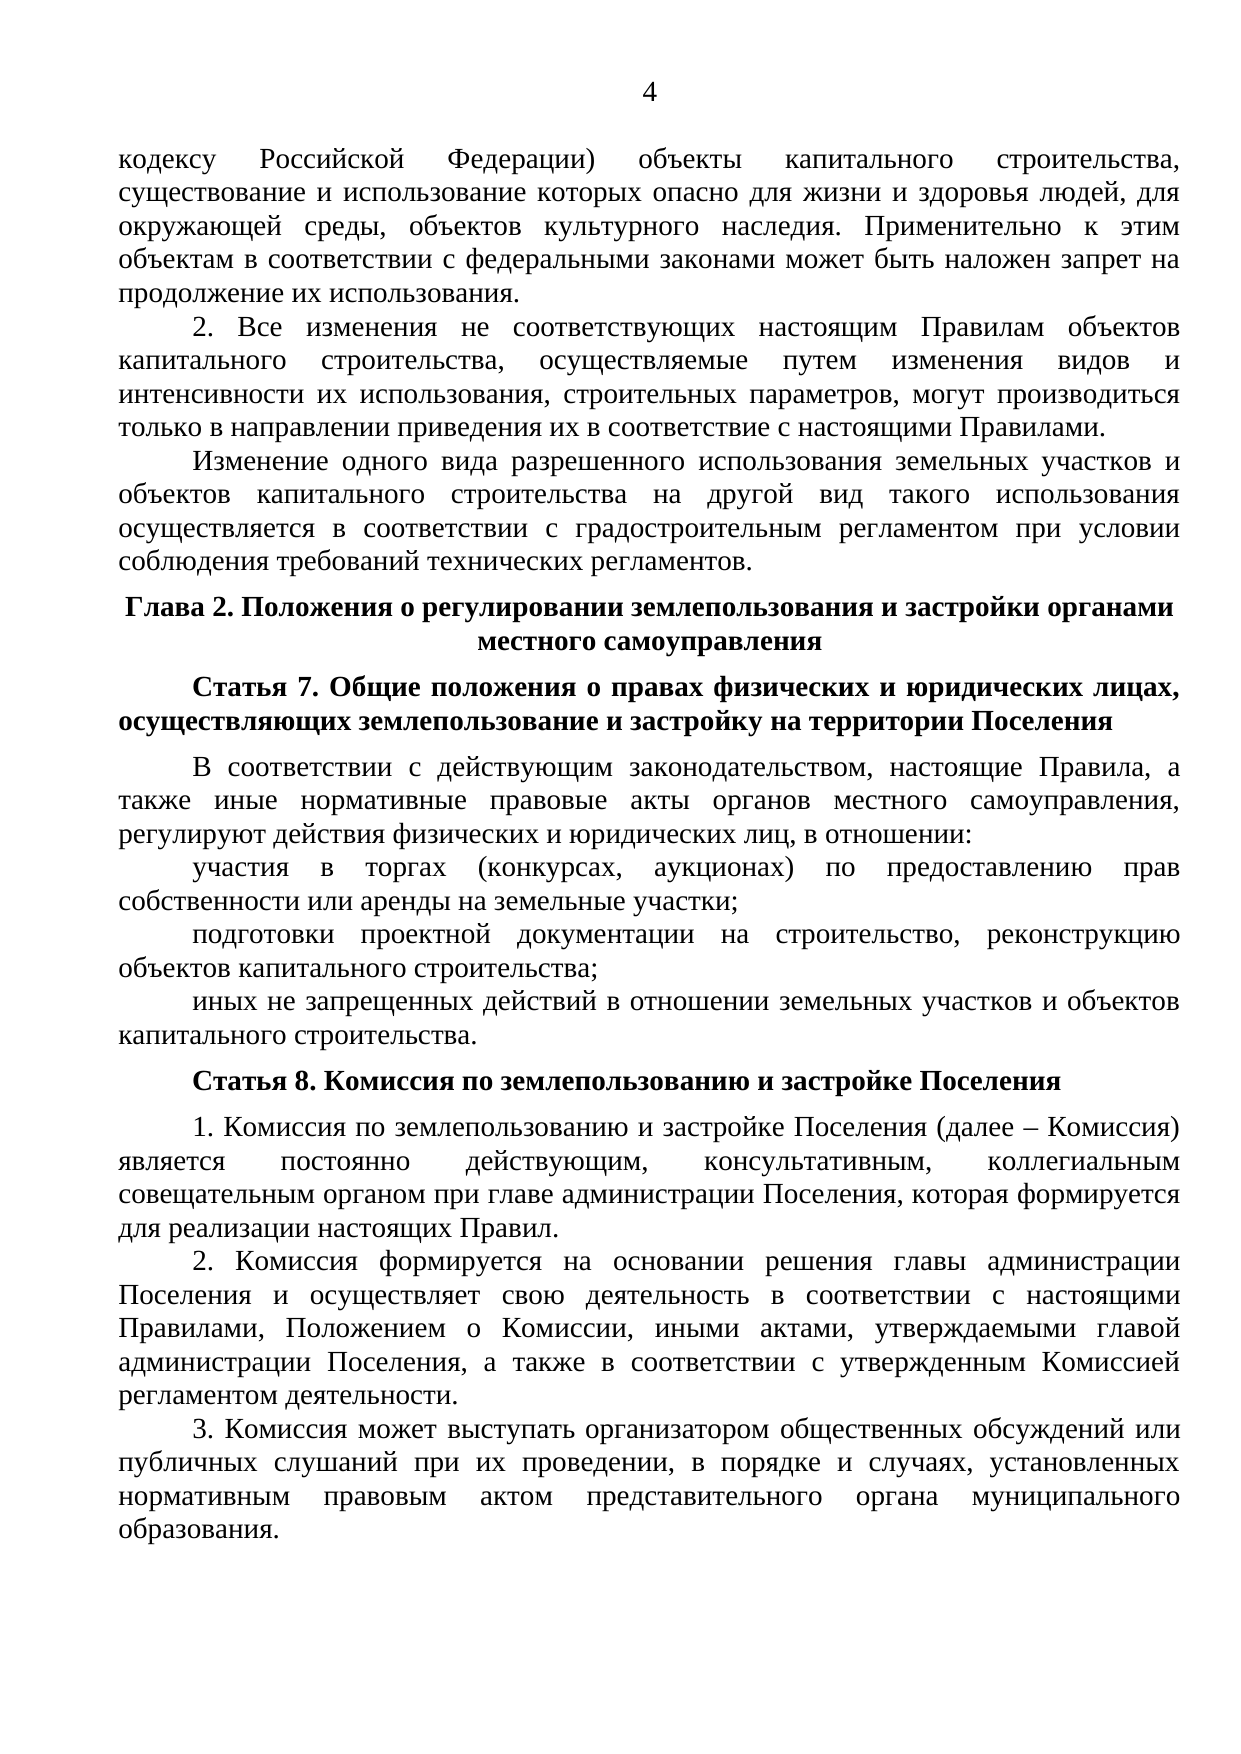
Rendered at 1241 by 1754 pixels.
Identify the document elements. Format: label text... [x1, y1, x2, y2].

text 3. Комиссия может выступать организатором общественных обсуждений или публичных слушаний при их проведении, в порядке и случаях, установленных нормативным правовым актом представительного органа муниципального образования. [118, 1411, 1181, 1545]
subtitle Статья 8. Комиссия по землепользованию и застройке Поселения [118, 1063, 1181, 1097]
text В соответствии с действующим законодательством, настоящие Правила, а также иные нормативные правовые акты органов местного самоуправления, регулируют действия физических и юридических лиц, в отношении: [118, 749, 1181, 849]
subtitle Статья 7. Общие положения о правах физических и юридических лицах, осуществляющих землепользование и застройку на территории Поселения [118, 669, 1181, 736]
text иных не запрещенных действий в отношении земельных участков и объектов капитального строительства. [118, 983, 1181, 1051]
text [118, 141, 1181, 309]
text участия в торгах (конкурсах, аукционах) по предоставлению прав собственности или аренды на земельные участки; [118, 849, 1181, 916]
subtitle Глава 2. Положения о регулировании землепользования и застройки органами местного самоуправления [118, 589, 1181, 657]
text Изменение одного вида разрешенного использования земельных участков и объектов капитального строительства на другой вид такого использования осуществляется в соответствии с градостроительным регламентом при условии соблюдения требований технических регламентов. [118, 443, 1181, 577]
text 2. Комиссия формируется на основании решения главы администрации Поселения и осуществляет свою деятельность в соответствии с настоящими Правилами, Положением о Комиссии, иными актами, утверждаемыми главой администрации Поселения, а также в соответствии с утвержденным Комиссией регламентом деятельности. [118, 1243, 1181, 1411]
text 2. Все изменения не соответствующих настоящим Правилам объектов капитального строительства, осуществляемые путем изменения видов и интенсивности их использования, строительных параметров, могут производиться только в направлении приведения их в соответствие с настоящими Правилами. [118, 309, 1181, 443]
text подготовки проектной документации на строительство, реконструкцию объектов капитального строительства; [118, 916, 1181, 983]
text 1. Комиссия по землепользованию и застройке Поселения (далее – Комиссия) является постоянно действующим, консультативным, коллегиальным совещательным органом при главе администрации Поселения, которая формируется для реализации настоящих Правил. [118, 1109, 1181, 1243]
